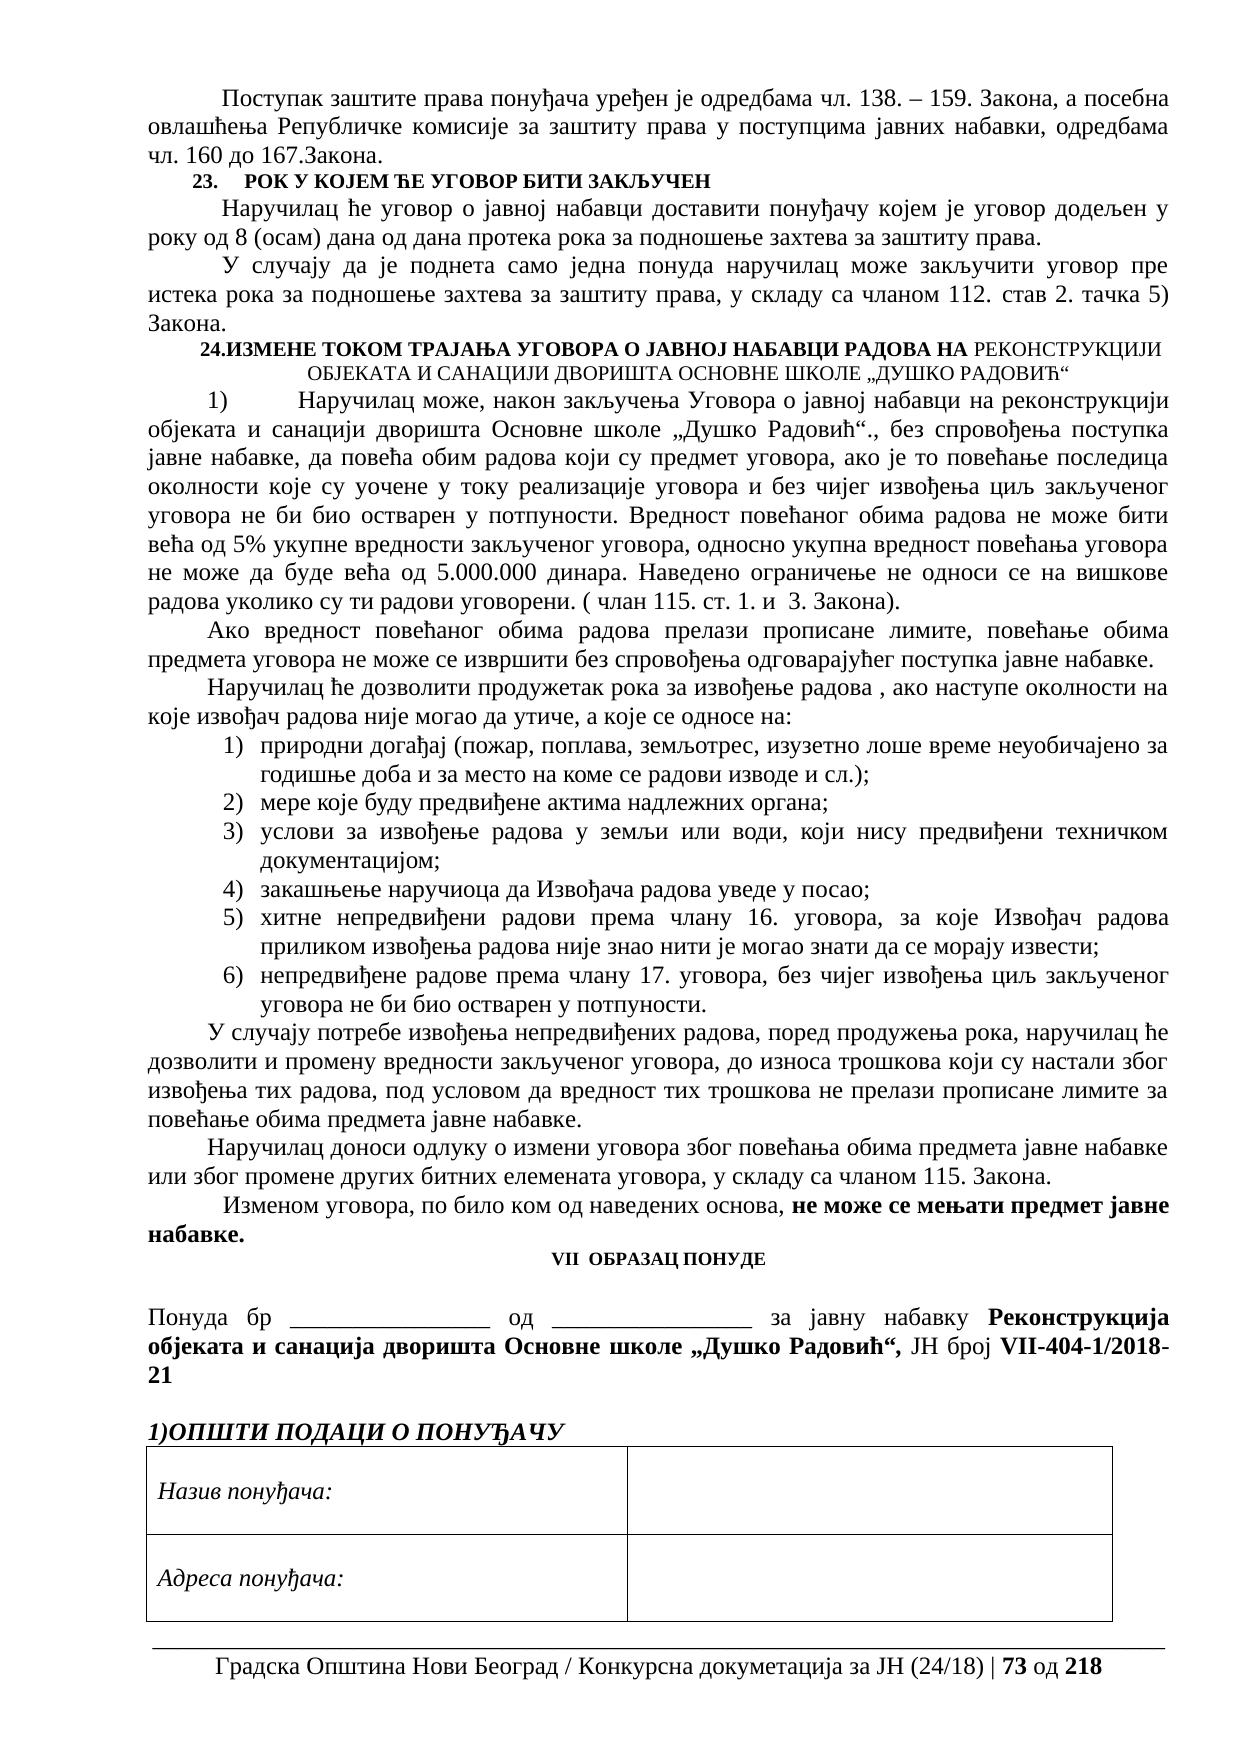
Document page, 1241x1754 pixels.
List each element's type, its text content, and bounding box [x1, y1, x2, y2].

table_cell Адреса понуђача: [147, 1535, 627, 1621]
text Наручилац ће уговор о јавној набавци доставити понуђачу којем је уговор додељен у року од 8 (осам) дана од дана протека рока за подношење захтева за заштиту права. [148, 193, 1169, 251]
text У случају потребе извођења непредвиђених радова, поред продужења рока, наручилац ће дозволити и промену вредности закљученог уговора, до износа трошкова који су настали због извођења тих радова, под условом да вредност тих трошкова не прелази прописане лимите за повећање обима предмета јавне набавке. [148, 1017, 1169, 1132]
list мере које буду предвиђене актима надлежних органа; [223, 787, 1169, 816]
text Понуда бр ________________ од ________________ за јавну набавку Реконструкција објеката и санација дворишта Основне школе „Душко Радовић“, ЈН број VII-404-1/2018-21 [148, 1302, 1169, 1389]
text Наручилац ће дозволити продужетак рока за извођење радова , ако наступе околности на које извођач радова није могао да утиче, а које се односе на: [148, 672, 1169, 730]
text У случају да је поднета само једна понуда наручилац може закључити уговор пре истека рока за подношење захтева за заштиту права, у складу са чланом 112. став 2. тачка 5) Закона. [148, 251, 1169, 337]
subtitle VII ОБРАЗАЦ ПОНУДЕ [148, 1247, 1169, 1269]
text Изменом уговора, по било ком од наведених основа, не може се мењати предмет јавне набавке. [148, 1190, 1169, 1247]
list природни догађај (пожар, поплава, земљотрес, изузетно лоше време неуобичајено за годишње доба и за место на коме се радови изводе и сл.); [223, 730, 1169, 787]
list непредвиђене радове према члану 17. уговора, без чијег извођења циљ закљученог уговора не би био остварен у потпуности. [223, 960, 1169, 1017]
subtitle 23. РОК У КОЈЕМ ЋЕ УГОВОР БИТИ ЗАКЉУЧЕН [177, 169, 1169, 193]
table_header Назив понуђача: [147, 1447, 627, 1533]
text Наручилац доноси одлуку о измени уговора због повећања обима предмета јавне набавке или због промене других битних елемената уговора, у складу са чланом 115. Закона. [148, 1132, 1169, 1190]
list хитне непредвиђени радови према члану 16. уговора, за које Извођач радова приликом извођења радова није знао нити је могао знати да се морају извести; [223, 902, 1169, 960]
text 1)ОПШТИ ПОДАЦИ О ПОНУЂАЧУ [148, 1417, 1169, 1446]
table_header [628, 1447, 1112, 1533]
table_cell [628, 1535, 1112, 1621]
list услови за извођење радова у земљи или води, који нису предвиђени техничком документацијом; [223, 816, 1169, 874]
subtitle 24.ИЗМЕНЕ ТОКОМ ТРАЈАЊА УГОВОРА О ЈАВНОЈ НАБАВЦИ РАДОВА НА РЕКОНСТРУКЦИЈИ ОБЈЕКАТА И САНАЦИЈИ ДВОРИШТА ОСНОВНЕ ШКОЛЕ „ДУШКО РАДОВИЋ“ [192, 337, 1169, 385]
text Поступак заштите права понуђача уређен је одредбама чл. 138. – 159. Закона, а посебна овлашћења Републичке комисије за заштиту права у поступцима јавних набавки, одредбама чл. 160 до 167.Закона. [148, 83, 1169, 169]
list закашњење наручиоца да Извођача радова уведе у посао; [223, 874, 1169, 902]
list Наручилац може, након закључења Уговора о јавној набавци на реконструкцији објеката и санацији дворишта Основне школе „Душко Радовић“., без спровођења поступка јавне набавке, да повећа обим радова који су предмет уговора, ако је то повећање последица околности које су уочене у току реализације уговора и без чијег извођења циљ закљученог уговора не би био остварен у потпуности. Вредност повећаног обима радова не може бити већа од 5% укупне вредности закљученог уговора, односно укупна вредност повећања уговора не може да буде већа од 5.000.000 динара. Наведено ограничење не односи се на вишкове радова уколико су ти радови уговорени. ( члан 115. ст. 1. и 3. Закона). [148, 385, 1169, 615]
text Ако вредност повећаног обима радова прелази прописане лимите, повећање обима предмета уговора не може се извршити без спровођења одговарајућег поступка јавне набавке. [148, 615, 1169, 672]
